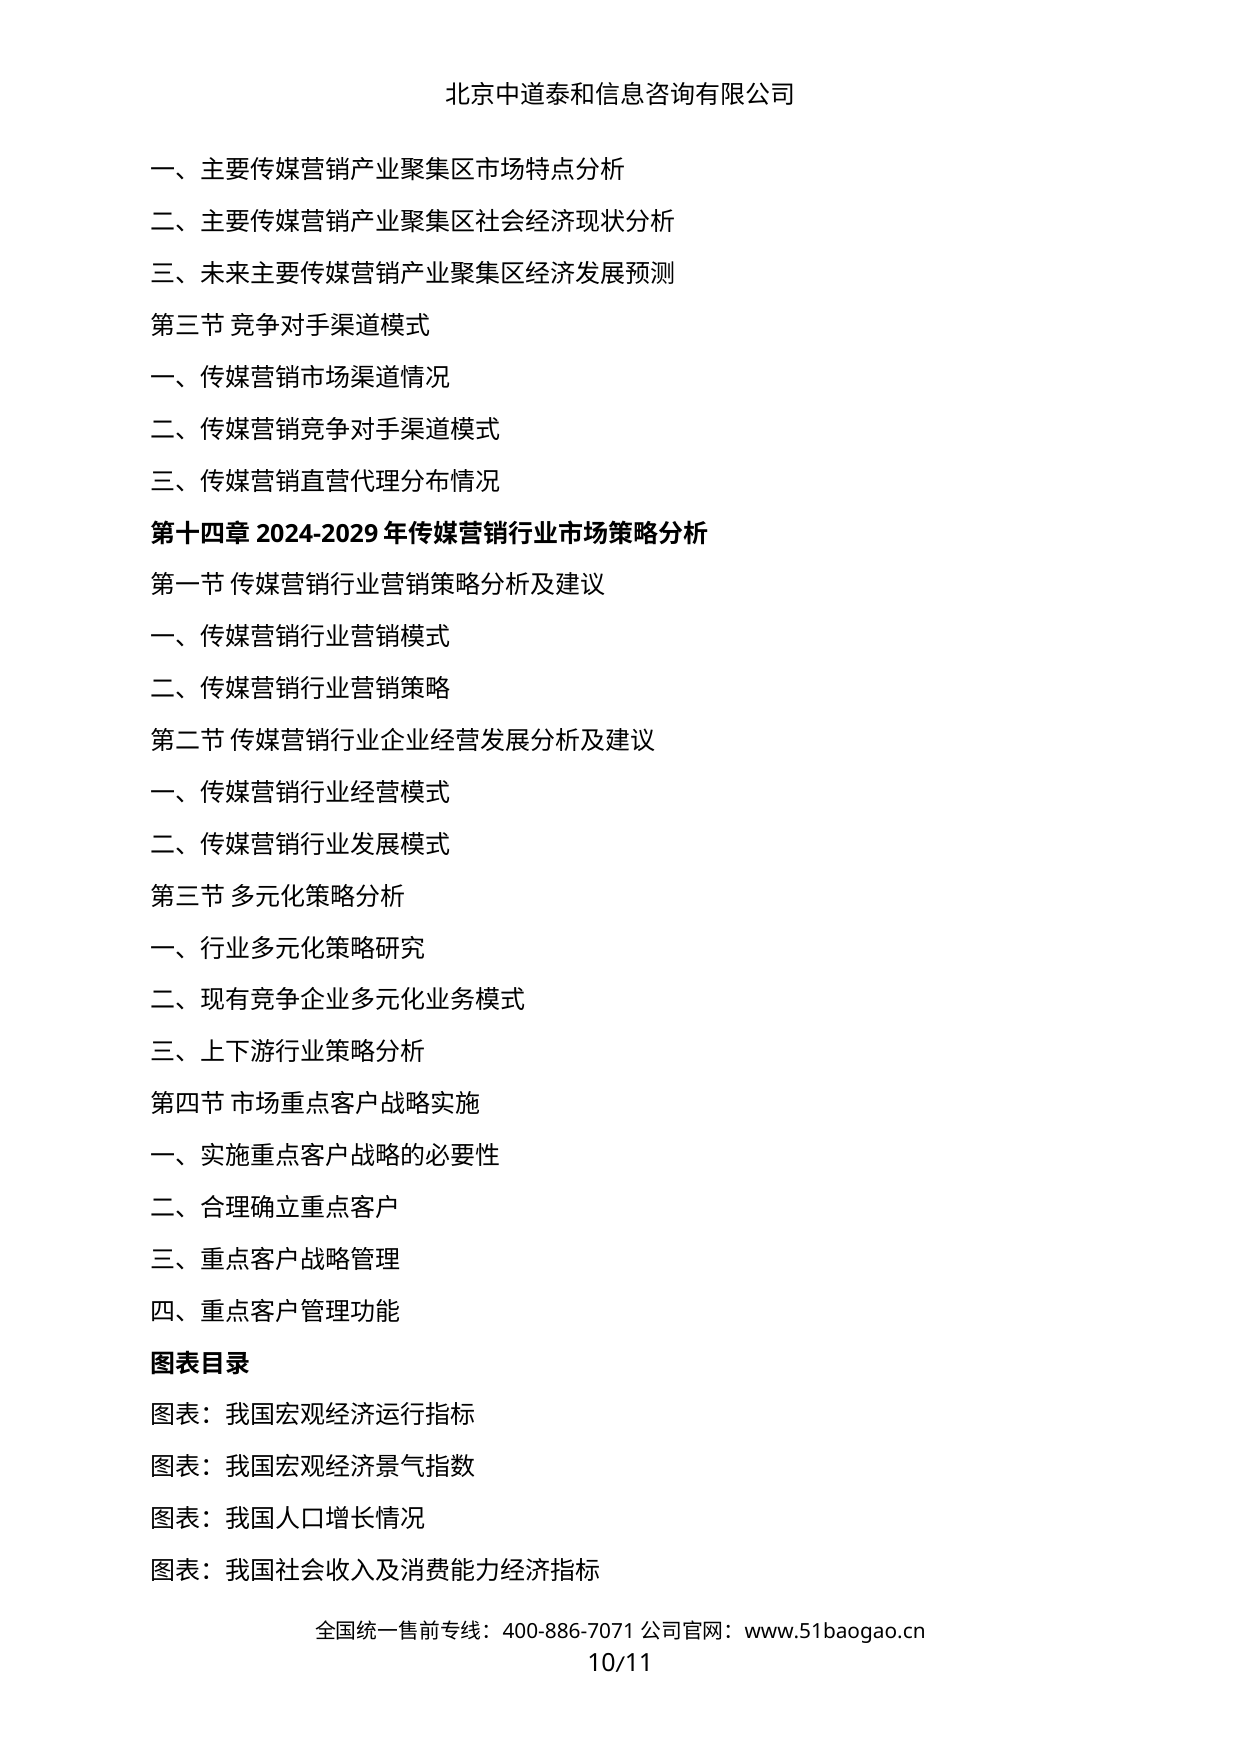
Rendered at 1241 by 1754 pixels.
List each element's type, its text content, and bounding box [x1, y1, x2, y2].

text 第一节 传媒营销行业营销策略分析及建议 [150, 565, 1090, 601]
text 一、实施重点客户战略的必要性 [150, 1136, 1090, 1172]
text 第三节 多元化策略分析 [150, 876, 1090, 912]
text 第十四章 2024-2029年传媒营销行业市场策略分析 [150, 513, 1090, 549]
text 四、重点客户管理功能 [150, 1291, 1090, 1327]
text 三、重点客户战略管理 [150, 1239, 1090, 1276]
text 三、传媒营销直营代理分布情况 [150, 461, 1090, 497]
text 一、行业多元化策略研究 [150, 928, 1090, 964]
text 一、主要传媒营销产业聚集区市场特点分析 [150, 150, 1090, 186]
text 图表目录 [150, 1343, 1090, 1379]
text 二、传媒营销竞争对手渠道模式 [150, 409, 1090, 446]
text 三、上下游行业策略分析 [150, 1032, 1090, 1068]
text 二、传媒营销行业发展模式 [150, 824, 1090, 861]
text 第三节 竞争对手渠道模式 [150, 306, 1090, 342]
text 图表：我国宏观经济景气指数 [150, 1447, 1090, 1483]
text 第四节 市场重点客户战略实施 [150, 1084, 1090, 1120]
text 二、合理确立重点客户 [150, 1187, 1090, 1224]
text 图表：我国社会收入及消费能力经济指标 [150, 1551, 1090, 1587]
text 一、传媒营销行业经营模式 [150, 772, 1090, 809]
text 二、现有竞争企业多元化业务模式 [150, 980, 1090, 1016]
text 第二节 传媒营销行业企业经营发展分析及建议 [150, 721, 1090, 757]
text 三、未来主要传媒营销产业聚集区经济发展预测 [150, 254, 1090, 290]
text 图表：我国宏观经济运行指标 [150, 1395, 1090, 1431]
text 二、主要传媒营销产业聚集区社会经济现状分析 [150, 202, 1090, 238]
text 一、传媒营销市场渠道情况 [150, 357, 1090, 394]
text 一、传媒营销行业营销模式 [150, 617, 1090, 653]
text 二、传媒营销行业营销策略 [150, 669, 1090, 705]
text 图表：我国人口增长情况 [150, 1499, 1090, 1535]
